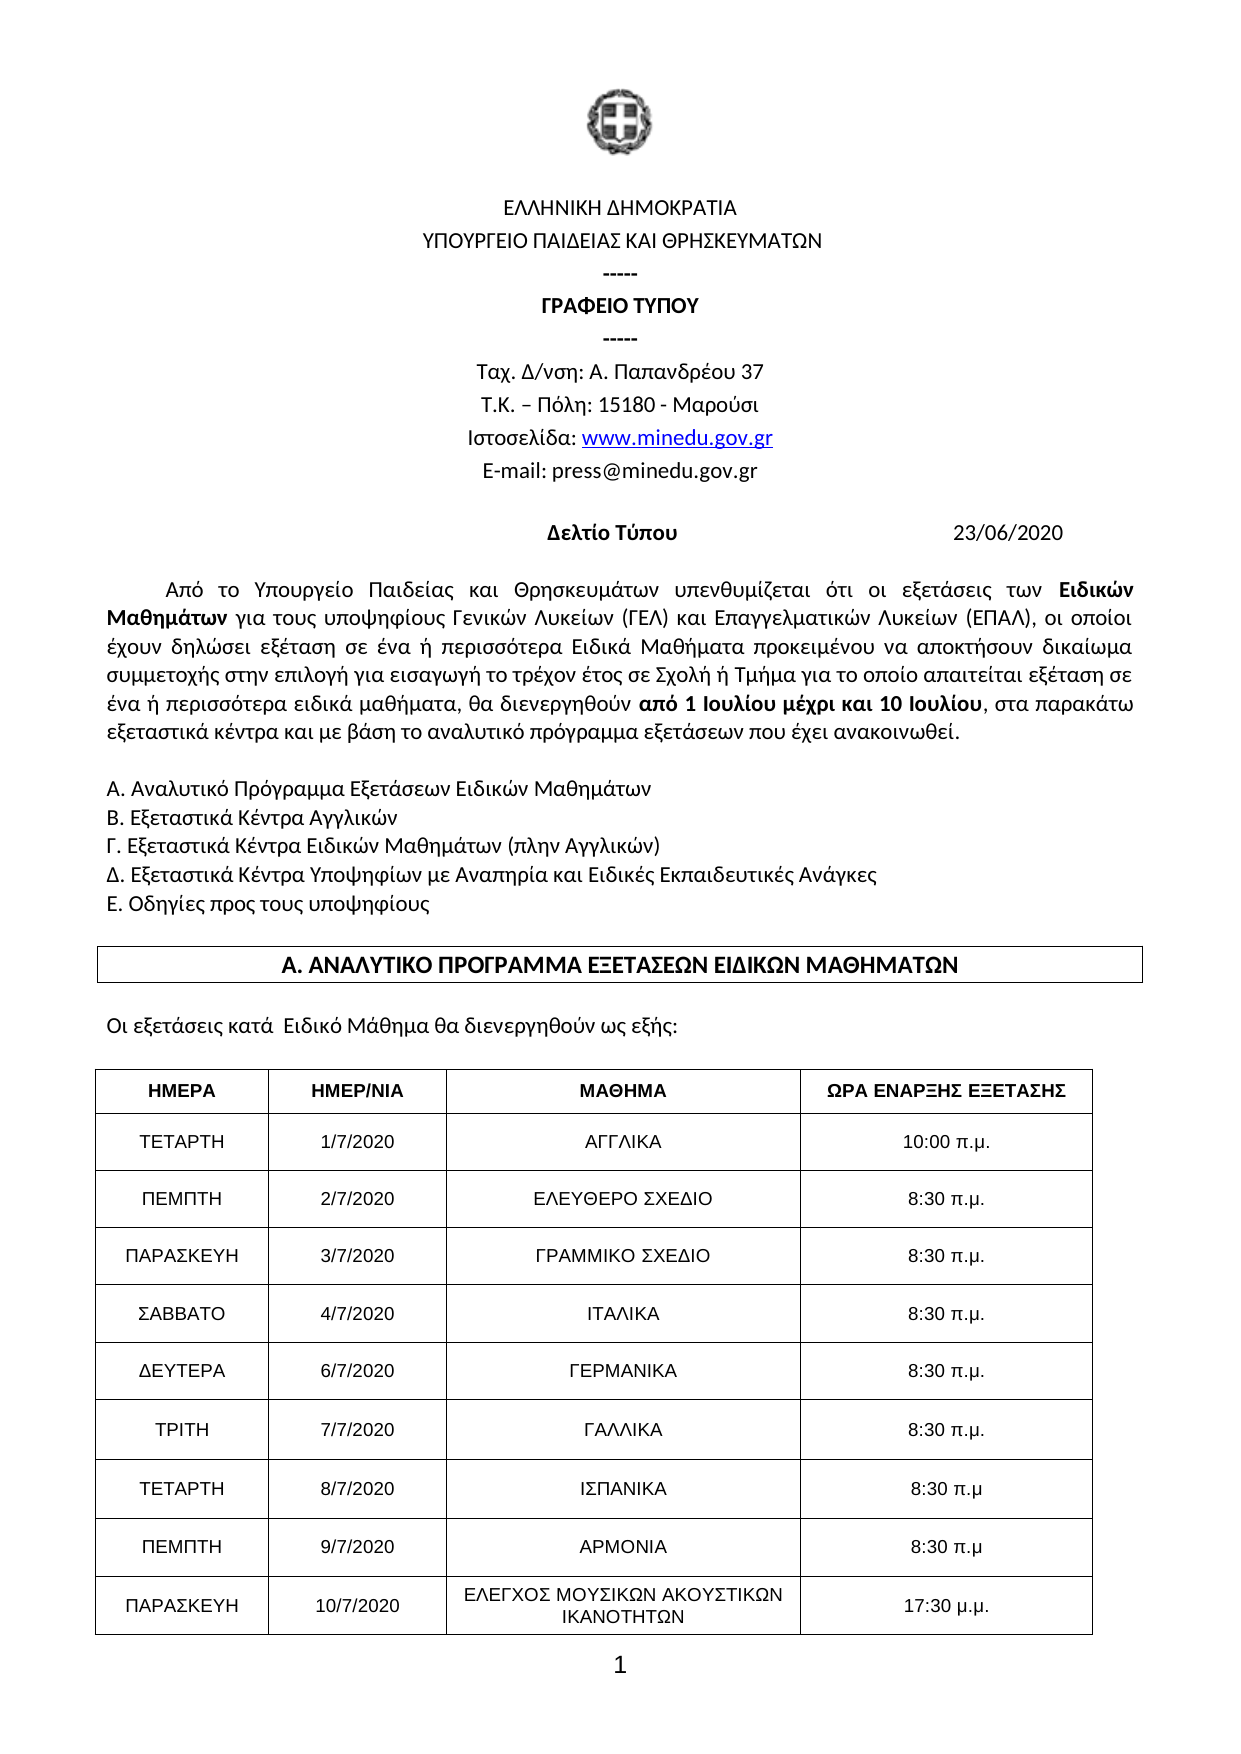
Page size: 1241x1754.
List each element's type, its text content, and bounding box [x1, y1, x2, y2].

table_cell ΕΛΕΥΘΕΡΟ ΣΧΕΔΙΟ [447, 1171, 800, 1227]
text Από το Υπουργείο Παιδείας και Θρησκευμάτων υπενθυμίζεται ότι οι εξετάσεις των Eιδικών Μαθημάτων για τους υποψηφίους Γενικών Λυκείων (ΓΕΛ) και Επαγγελματικών Λυκείων (ΕΠΑΛ), οι οποίοι έχουν δηλώσει εξέταση σε ένα ή περισσότερα Ειδικά Μαθήματα προκειμένου να αποκτήσουν δικαίωμα συμμετοχής στην επιλογή για εισαγωγή το τρέχον έτος σε Σχολή ή Τμήμα για το οποίο απαιτείται εξέταση σε ένα ή περισσότερα ειδικά μαθήματα, θα διενεργηθούν από 1 Ιουλίου μέχρι και 10 Ιουλίου, στα παρακάτω εξεταστικά κέντρα και με βάση το αναλυτικό πρόγραμμα εξετάσεων που έχει ανακοινωθεί. [106, 574, 1134, 746]
table_cell 17:30 μ.μ. [801, 1577, 1092, 1634]
table_cell 10:00 π.μ. [801, 1114, 1092, 1170]
table_cell 8:30 π.μ [801, 1460, 1092, 1517]
table_cell ΤΕΤΑΡΤΗ [96, 1114, 268, 1170]
table_cell 3/7/2020 [269, 1228, 446, 1284]
table_cell ΑΓΓΛΙΚΑ [447, 1114, 800, 1170]
table_cell 8:30 π.μ. [801, 1171, 1092, 1227]
table_cell ΔΕΥΤΕΡΑ [96, 1343, 268, 1399]
text ----- [106, 324, 1134, 353]
picture [586, 88, 654, 156]
table_cell ΤΕΤΑΡΤΗ [96, 1460, 268, 1517]
table_cell 8:30 π.μ. [801, 1343, 1092, 1399]
table_cell ΓΡΑΜΜΙΚΟ ΣΧΕΔΙΟ [447, 1228, 800, 1284]
table_header ΜΑΘΗΜΑ [447, 1070, 800, 1113]
table_cell ΓΑΛΛΙΚΑ [447, 1400, 800, 1459]
text ΓΡΑΦΕΙΟ ΤΥΠΟΥ [106, 291, 1134, 320]
table_cell 6/7/2020 [269, 1343, 446, 1399]
table_cell ΤΡΙΤΗ [96, 1400, 268, 1459]
text Ιστοσελίδα: www.minedu.gov.gr [106, 423, 1134, 451]
table_cell 7/7/2020 [269, 1400, 446, 1459]
table_cell 1/7/2020 [269, 1114, 446, 1170]
table_cell ΑΡΜΟΝΙΑ [447, 1519, 800, 1576]
text Ταχ. Δ/νση: Α. Παπανδρέου 37 [106, 357, 1134, 386]
table_header ΗΜΕΡ/ΝΙΑ [269, 1070, 446, 1113]
table_cell 8:30 π.μ [801, 1519, 1092, 1576]
table_cell ΠΕΜΠΤΗ [96, 1171, 268, 1227]
text Ε. Οδηγίες προς τους υποψηφίους [106, 888, 1134, 917]
table_cell 10/7/2020 [269, 1577, 446, 1634]
text Α. Αναλυτικό Πρόγραμμα Εξετάσεων Ειδικών Μαθημάτων [106, 774, 1134, 803]
table_cell ΣΑΒΒΑΤΟ [96, 1285, 268, 1342]
text ----- [106, 259, 1134, 287]
table_cell ΠΑΡΑΣΚΕΥΗ [96, 1228, 268, 1284]
text Οι εξετάσεις κατά Ειδικό Μάθημα θα διενεργηθούν ως εξής: [106, 1011, 1134, 1040]
table_cell ΙΤΑΛΙΚΑ [447, 1285, 800, 1342]
table_cell ΙΣΠΑΝΙΚΑ [447, 1460, 800, 1517]
table_cell ΠΕΜΠΤΗ [96, 1519, 268, 1576]
table_cell 9/7/2020 [269, 1519, 446, 1576]
table_cell 8:30 π.μ. [801, 1228, 1092, 1284]
text ΕΛΛΗΝΙΚΗ ΔΗΜΟΚΡΑΤΙΑ [106, 193, 1134, 222]
text Γ. Εξεταστικά Κέντρα Ειδικών Μαθημάτων (πλην Αγγλικών) [106, 831, 1134, 860]
table_cell ΠΑΡΑΣΚΕΥΗ [96, 1577, 268, 1634]
text Δ. Εξεταστικά Κέντρα Υποψηφίων με Αναπηρία και Ειδικές Εκπαιδευτικές Ανάγκες [106, 860, 1134, 888]
subtitle Α. ΑΝΑΛΥΤΙΚΟ ΠΡΟΓΡΑΜΜΑ ΕΞΕΤΑΣΕΩΝ ΕΙΔΙΚΩΝ ΜΑΘΗΜΑΤΩΝ [98, 947, 1142, 982]
table_header ΩΡΑ ΕΝΑΡΞΗΣ ΕΞΕΤΑΣΗΣ [801, 1070, 1092, 1113]
table_cell ΓΕΡΜΑΝΙΚΑ [447, 1343, 800, 1399]
table_cell 4/7/2020 [269, 1285, 446, 1342]
text ΥΠΟΥΡΓΕΙΟ ΠΑΙΔΕΙΑΣ ΚΑΙ ΘΡΗΣΚΕΥΜΑΤΩΝ [106, 226, 1134, 254]
table_cell ΕΛΕΓΧΟΣ ΜΟΥΣΙΚΩΝ ΑΚΟΥΣΤΙΚΩΝ ΙΚΑΝΟΤΗΤΩΝ [447, 1577, 800, 1634]
table_cell 8/7/2020 [269, 1460, 446, 1517]
text Β. Εξεταστικά Κέντρα Αγγλικών [106, 803, 1134, 831]
table_cell 8:30 π.μ. [801, 1285, 1092, 1342]
text Τ.Κ. – Πόλη: 15180 - Μαρούσι [106, 390, 1134, 418]
text Δελτίο Τύπου 23/06/2020 [106, 517, 1134, 546]
table_header ΗΜΕΡΑ [96, 1070, 268, 1113]
table_cell 2/7/2020 [269, 1171, 446, 1227]
table_cell 8:30 π.μ. [801, 1400, 1092, 1459]
text E-mail: press@minedu.gov.gr [106, 456, 1134, 484]
